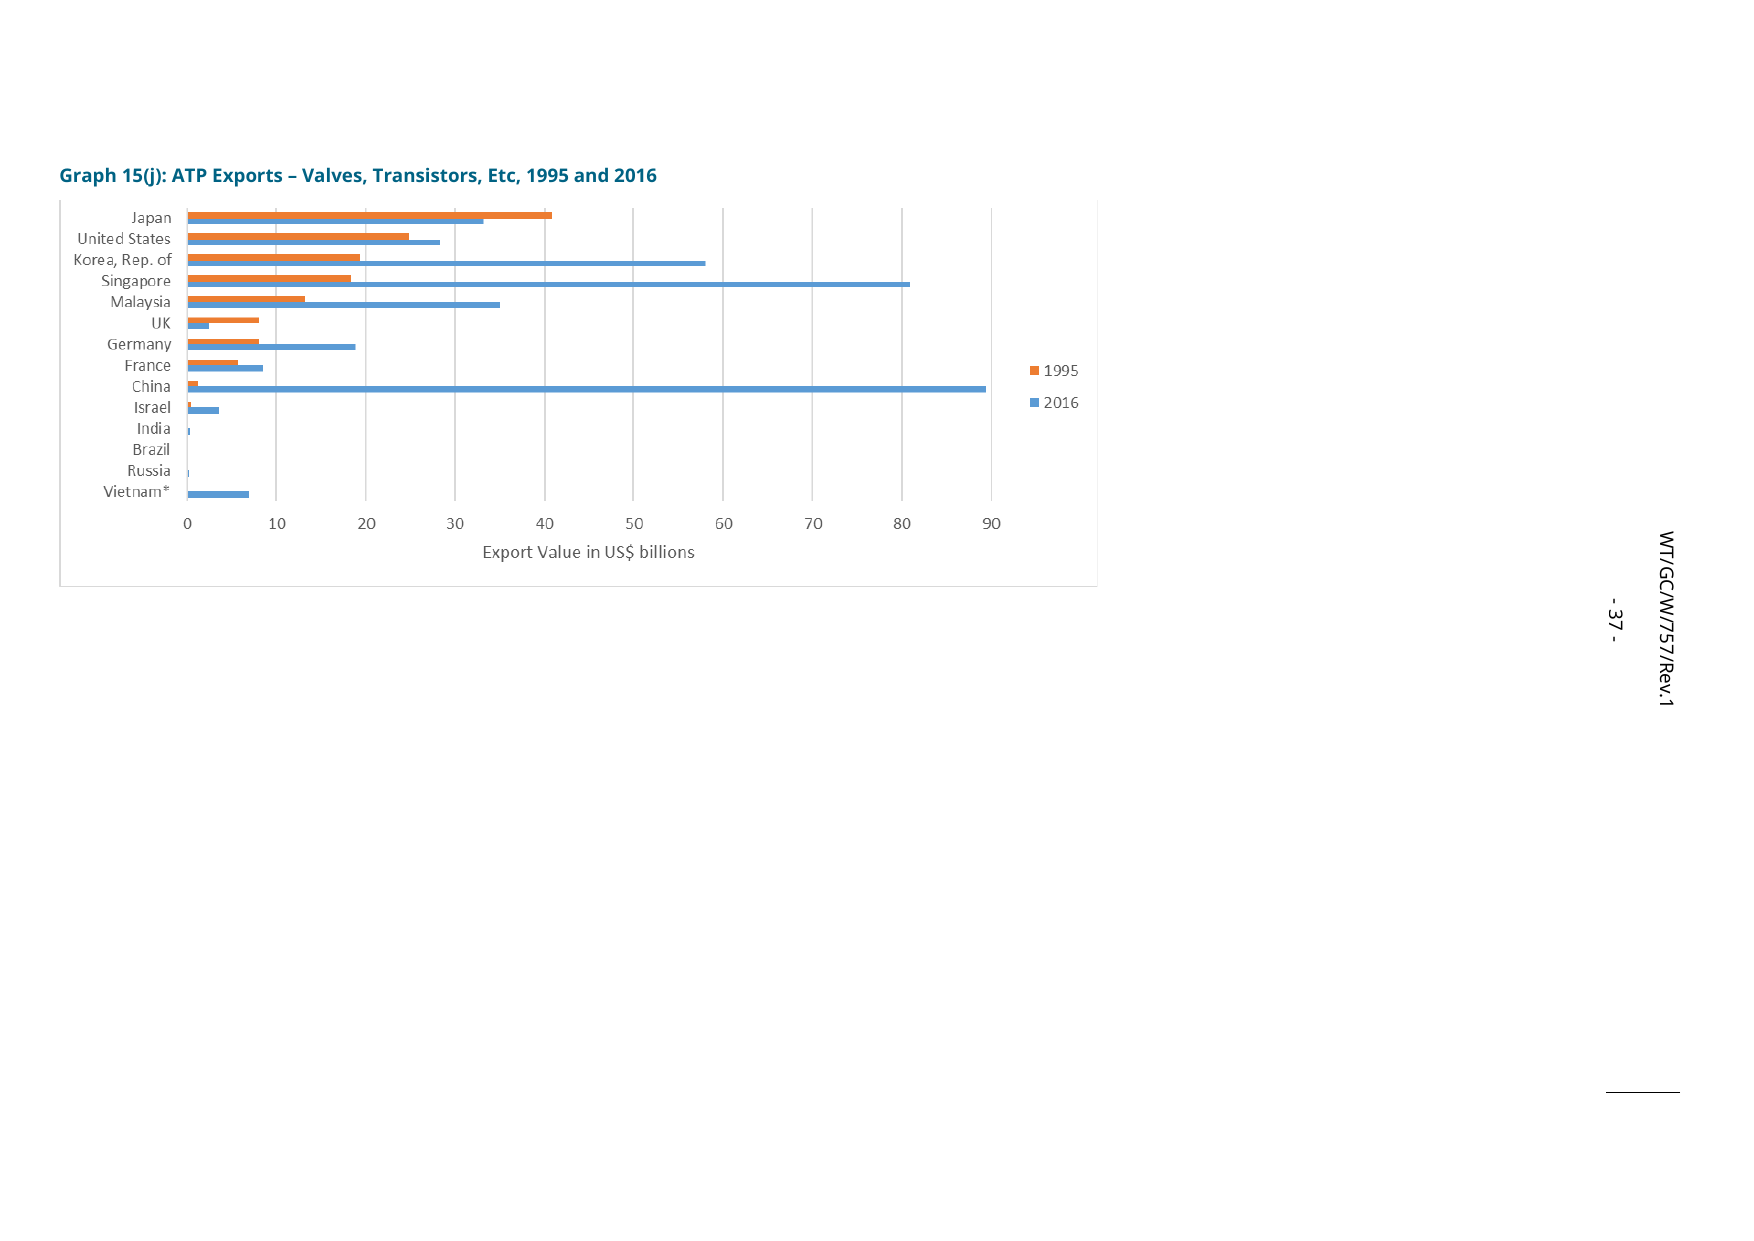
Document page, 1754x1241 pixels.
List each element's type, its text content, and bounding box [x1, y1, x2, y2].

text Graph 15(j): ATP Exports – Valves, Transistors, Etc, 1995 and 2016 [59, 162, 1577, 188]
picture [59, 200, 1098, 587]
